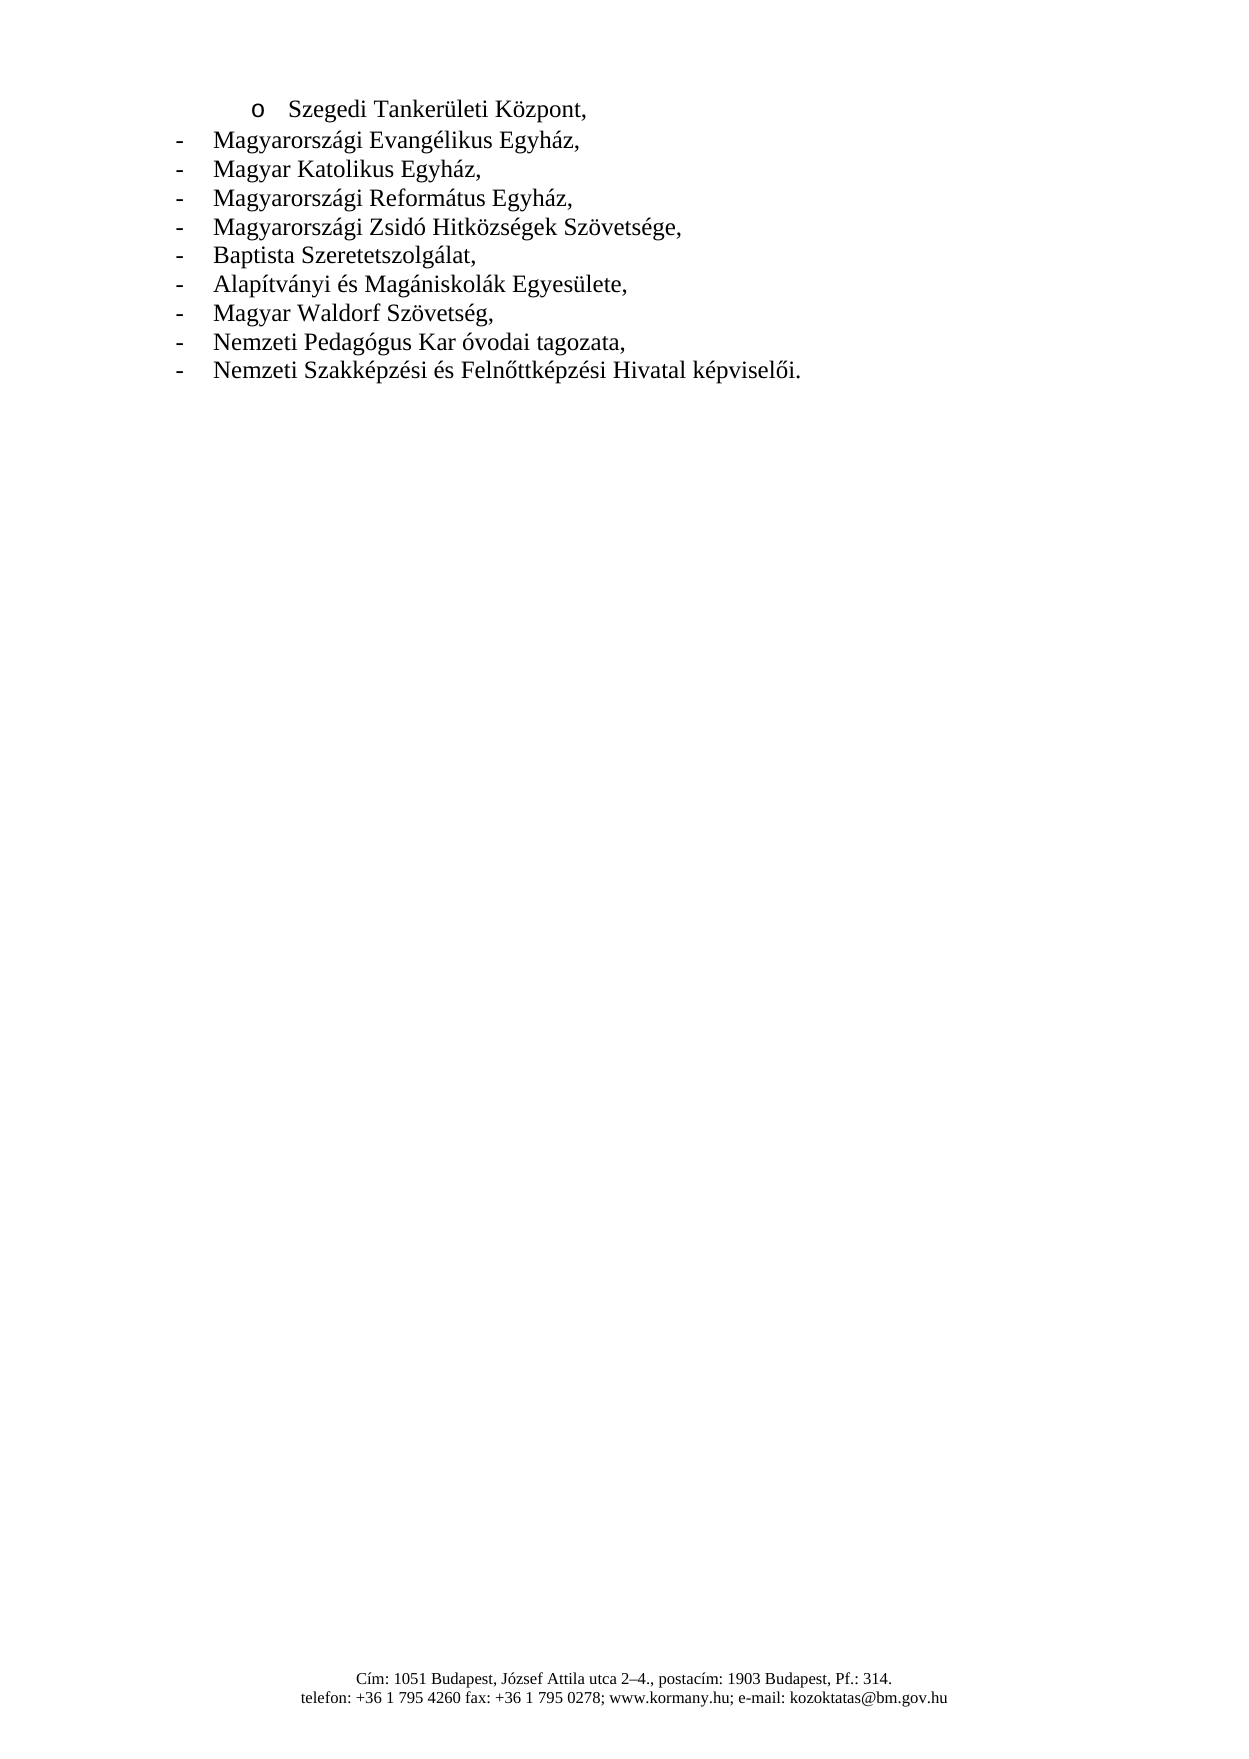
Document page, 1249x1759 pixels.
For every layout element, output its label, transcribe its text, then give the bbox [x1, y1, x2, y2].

list Nemzeti Szakképzési és Felnőttképzési Hivatal képviselői. [175, 355, 1148, 384]
list Nemzeti Pedagógus Kar óvodai tagozata, [175, 327, 1148, 355]
list Magyarországi Református Egyház, [175, 183, 1148, 212]
list Magyar Waldorf Szövetség, [175, 298, 1148, 327]
list Alapítványi és Magániskolák Egyesülete, [175, 269, 1148, 298]
list Szegedi Tankerületi Központ, [250, 94, 1148, 125]
list Magyarországi Zsidó Hitközségek Szövetsége, [175, 212, 1148, 240]
list Magyarországi Evangélikus Egyház, [175, 125, 1148, 154]
list Baptista Szeretetszolgálat, [175, 240, 1148, 269]
list Magyar Katolikus Egyház, [175, 154, 1148, 183]
